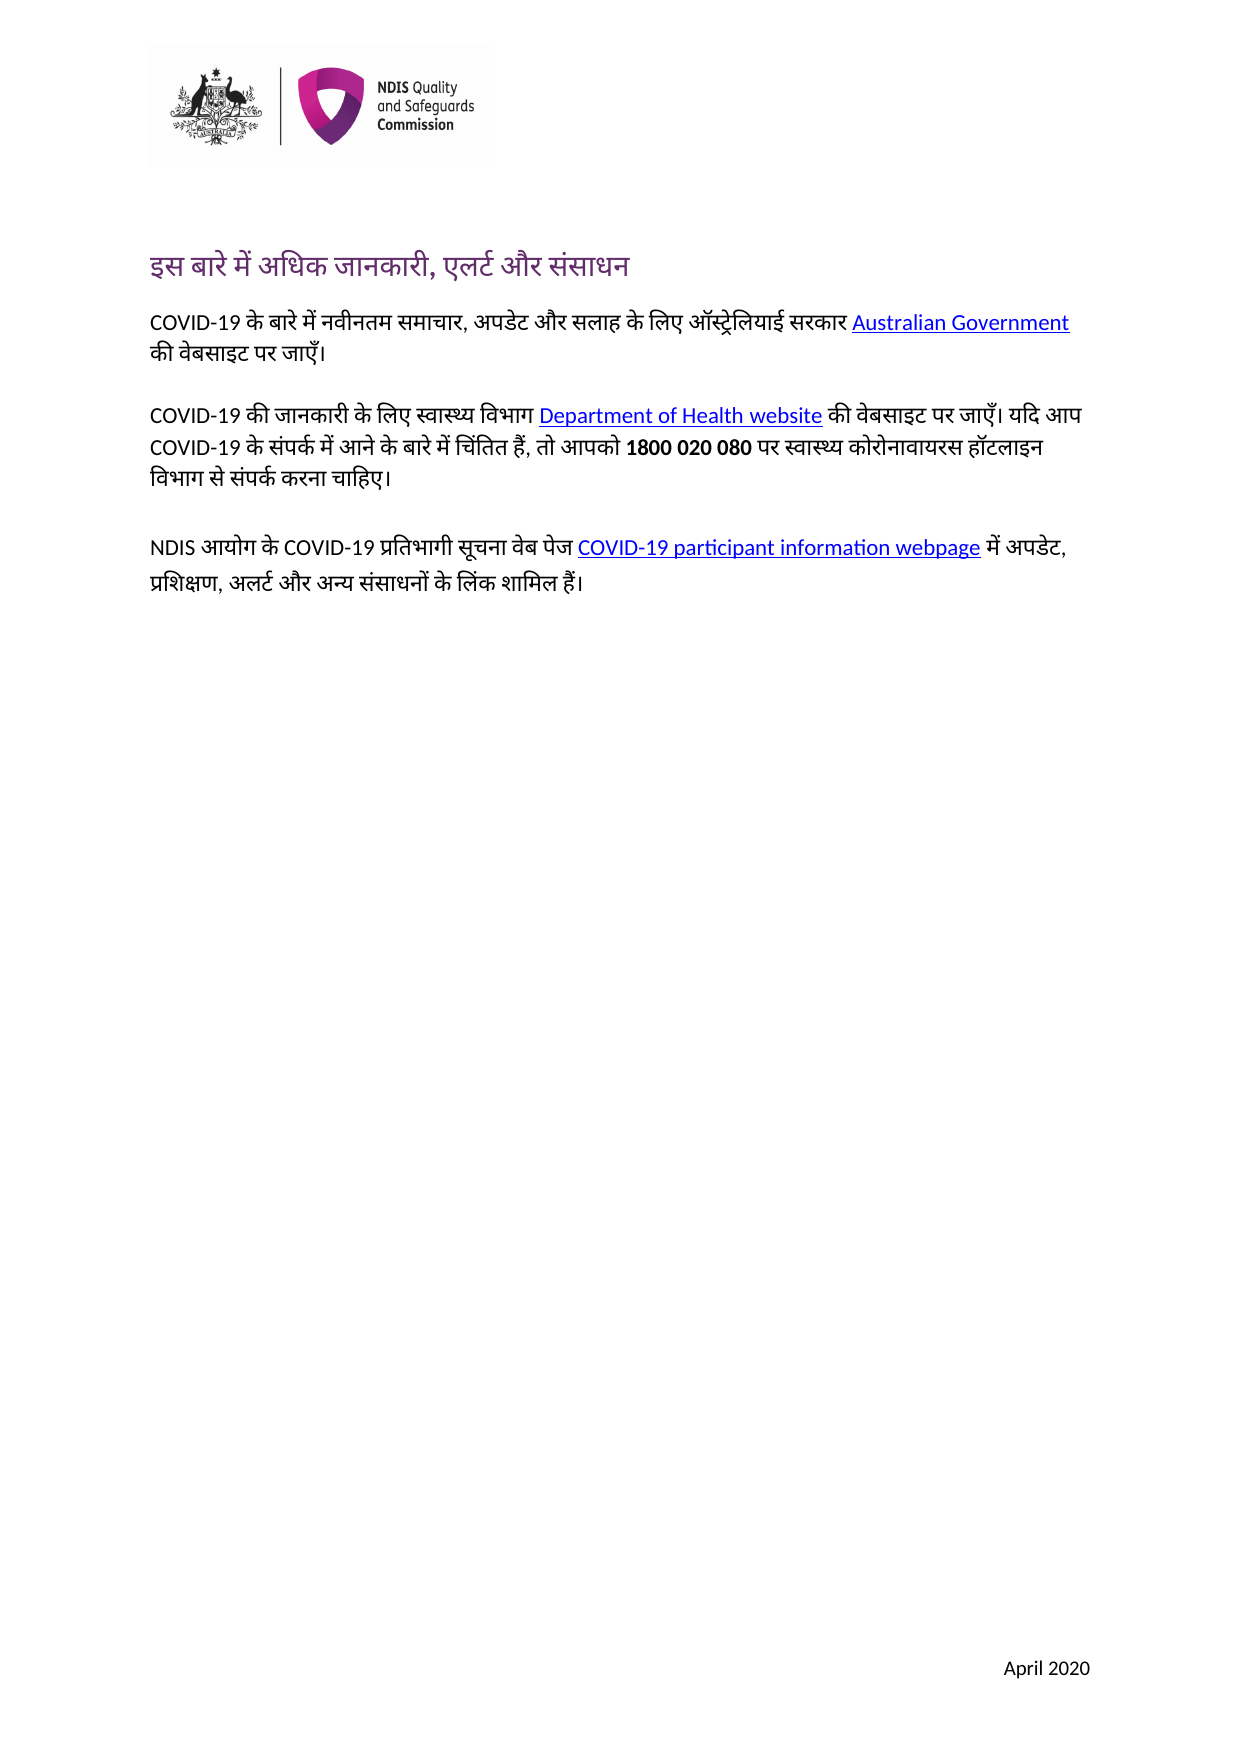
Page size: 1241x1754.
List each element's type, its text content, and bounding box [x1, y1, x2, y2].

list इस बारे में अधिक जानकारी, एलर्ट और संसाधन [150, 245, 1090, 285]
text COVID-19 के बारे में नवीनतम समाचार, अपडेट और सलाह के लिए ऑस्ट्रेलियाई सरकार Australian Government की वेबसाइट पर जाएँ। [150, 306, 1090, 368]
text NDIS आयोग के COVID-19 प्रतिभागी सूचना वेब पेज COVID-19 participant information webpage में अपडेट, प्रशिक्षण, अलर्ट और अन्य संसाधनों के लिंक शामिल हैं। [150, 531, 1090, 598]
picture [150, 44, 494, 168]
text COVID-19 की जानकारी के लिए स्वास्थ्य विभाग Department of Health website की वेबसाइट पर जाएँ। यदि आप COVID-19 के संपर्क में आने के बारे में चिंतित हैं, तो आपको 1800 020 080 पर स्वास्थ्य कोरोनावायरस हॉटलाइन विभाग से संपर्क करना चाहिए। [150, 399, 1090, 493]
